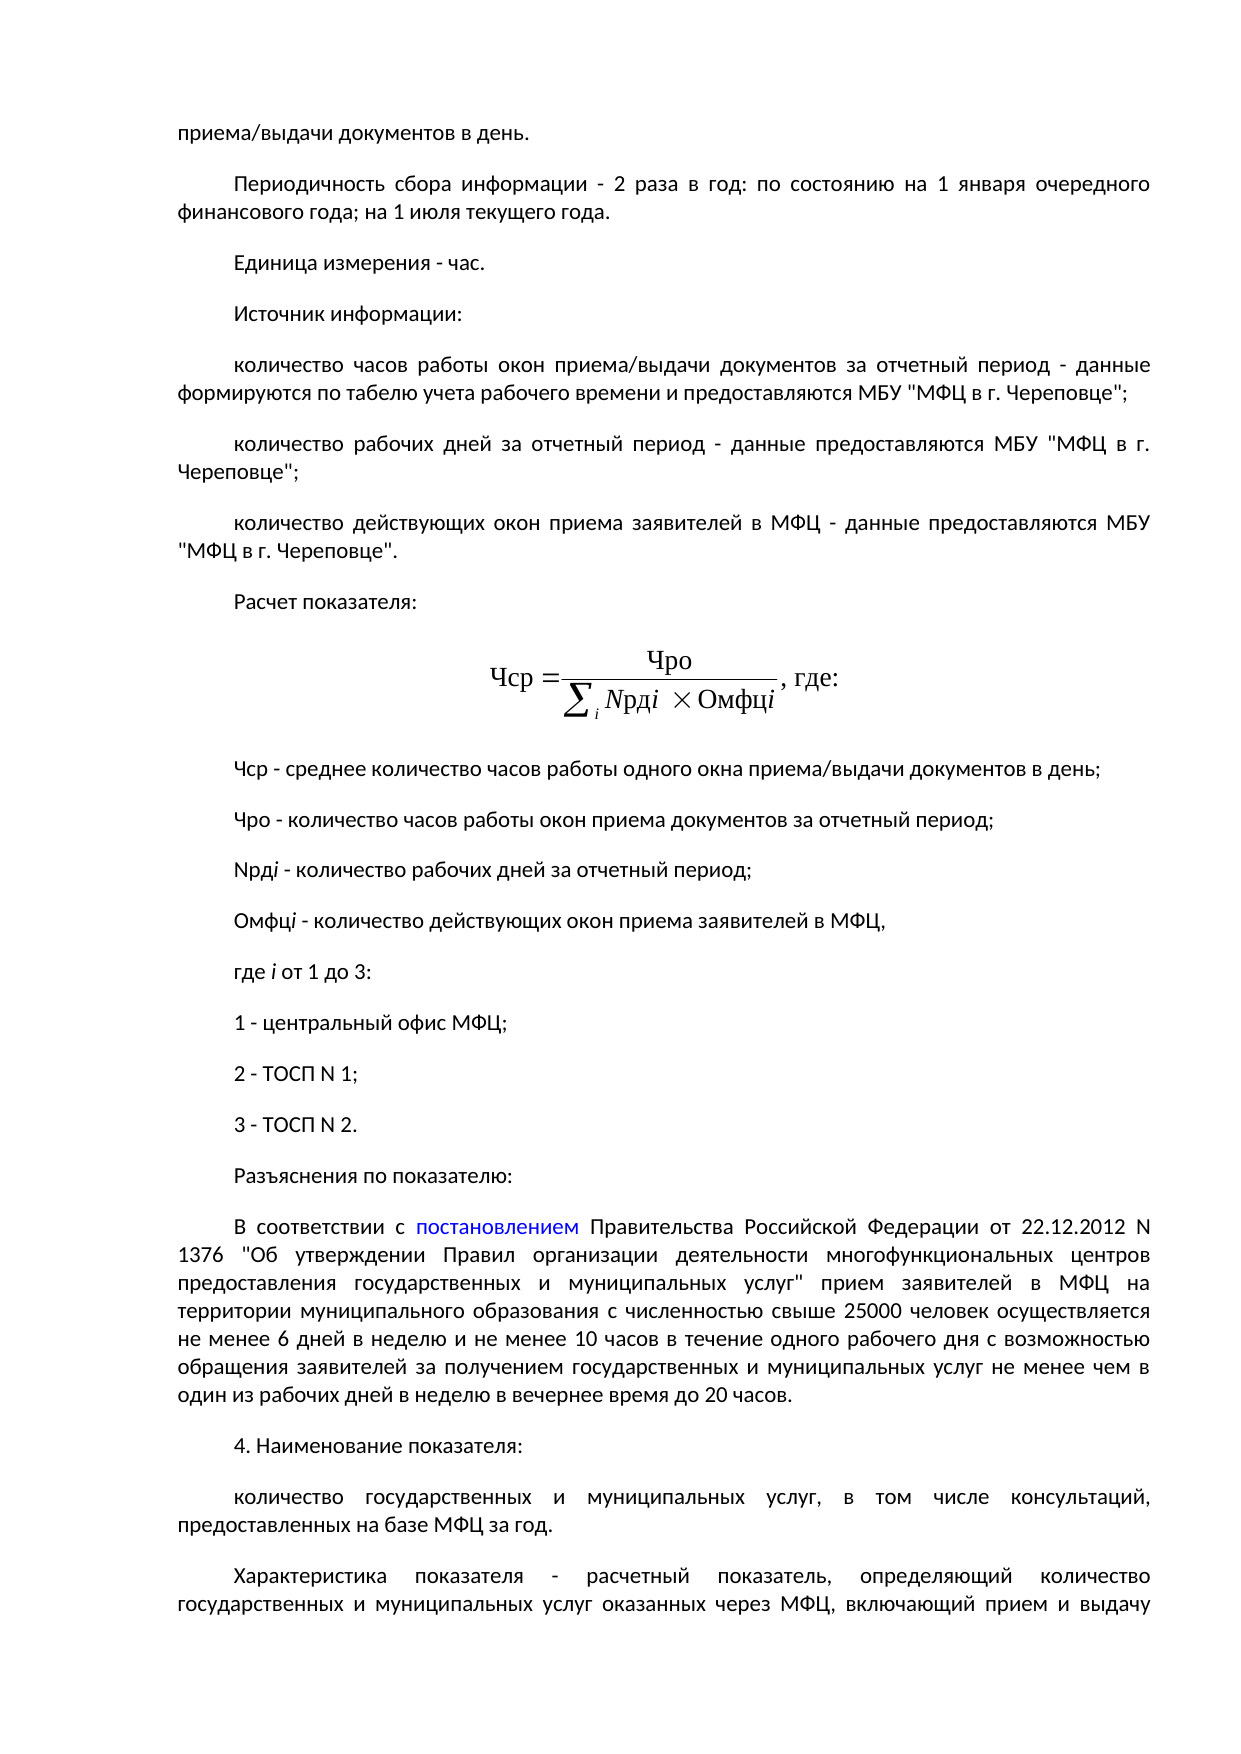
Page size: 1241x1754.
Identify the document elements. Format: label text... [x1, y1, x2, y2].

text 3 - ТОСП N 2. [177, 1110, 1152, 1138]
text Единица измерения - час. [177, 248, 1152, 276]
text 4. Наименование показателя: [177, 1431, 1152, 1459]
text количество рабочих дней за отчетный период - данные предоставляются МБУ "МФЦ в г. Череповце"; [177, 429, 1152, 485]
text Омфцi - количество действующих окон приема заявителей в МФЦ, [177, 907, 1152, 934]
text Периодичность сбора информации - 2 раза в год: по состоянию на 1 января очередного финансового года; на 1 июля текущего года. [177, 169, 1152, 225]
text Чср - среднее количество часов работы одного окна приема/выдачи документов в день; [177, 754, 1152, 782]
text где i от 1 до 3: [177, 957, 1152, 986]
text 2 - ТОСП N 1; [177, 1059, 1152, 1087]
text количество часов работы окон приема/выдачи документов за отчетный период - данные формируются по табелю учета рабочего времени и предоставляются МБУ "МФЦ в г. Череповце"; [177, 350, 1152, 406]
text 1 - центральный офис МФЦ; [177, 1008, 1152, 1036]
text Источник информации: [177, 299, 1152, 327]
text Разъяснения по показателю: [177, 1161, 1152, 1189]
text количество действующих окон приема заявителей в МФЦ - данные предоставляются МБУ "МФЦ в г. Череповце". [177, 508, 1152, 564]
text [177, 1561, 1152, 1617]
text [177, 118, 1152, 146]
text Расчет показателя: [177, 587, 1152, 615]
text Чро - количество часов работы окон приема документов за отчетный период; [177, 805, 1152, 833]
text Nрдi - количество рабочих дней за отчетный период; [177, 856, 1152, 884]
text В соответствии с постановлением Правительства Российской Федерации от 22.12.2012 N 1376 "Об утверждении Правил организации деятельности многофункциональных центров предоставления государственных и муниципальных услуг" прием заявителей в МФЦ на территории муниципального образования с численностью свыше 25000 человек осуществляется не менее 6 дней в неделю и не менее 10 часов в течение одного рабочего дня с возможностью обращения заявителей за получением государственных и муниципальных услуг не менее чем в один из рабочих дней в неделю в вечернее время до 20 часов. [177, 1212, 1152, 1408]
text количество государственных и муниципальных услуг, в том числе консультаций, предоставленных на базе МФЦ за год. [177, 1482, 1152, 1538]
